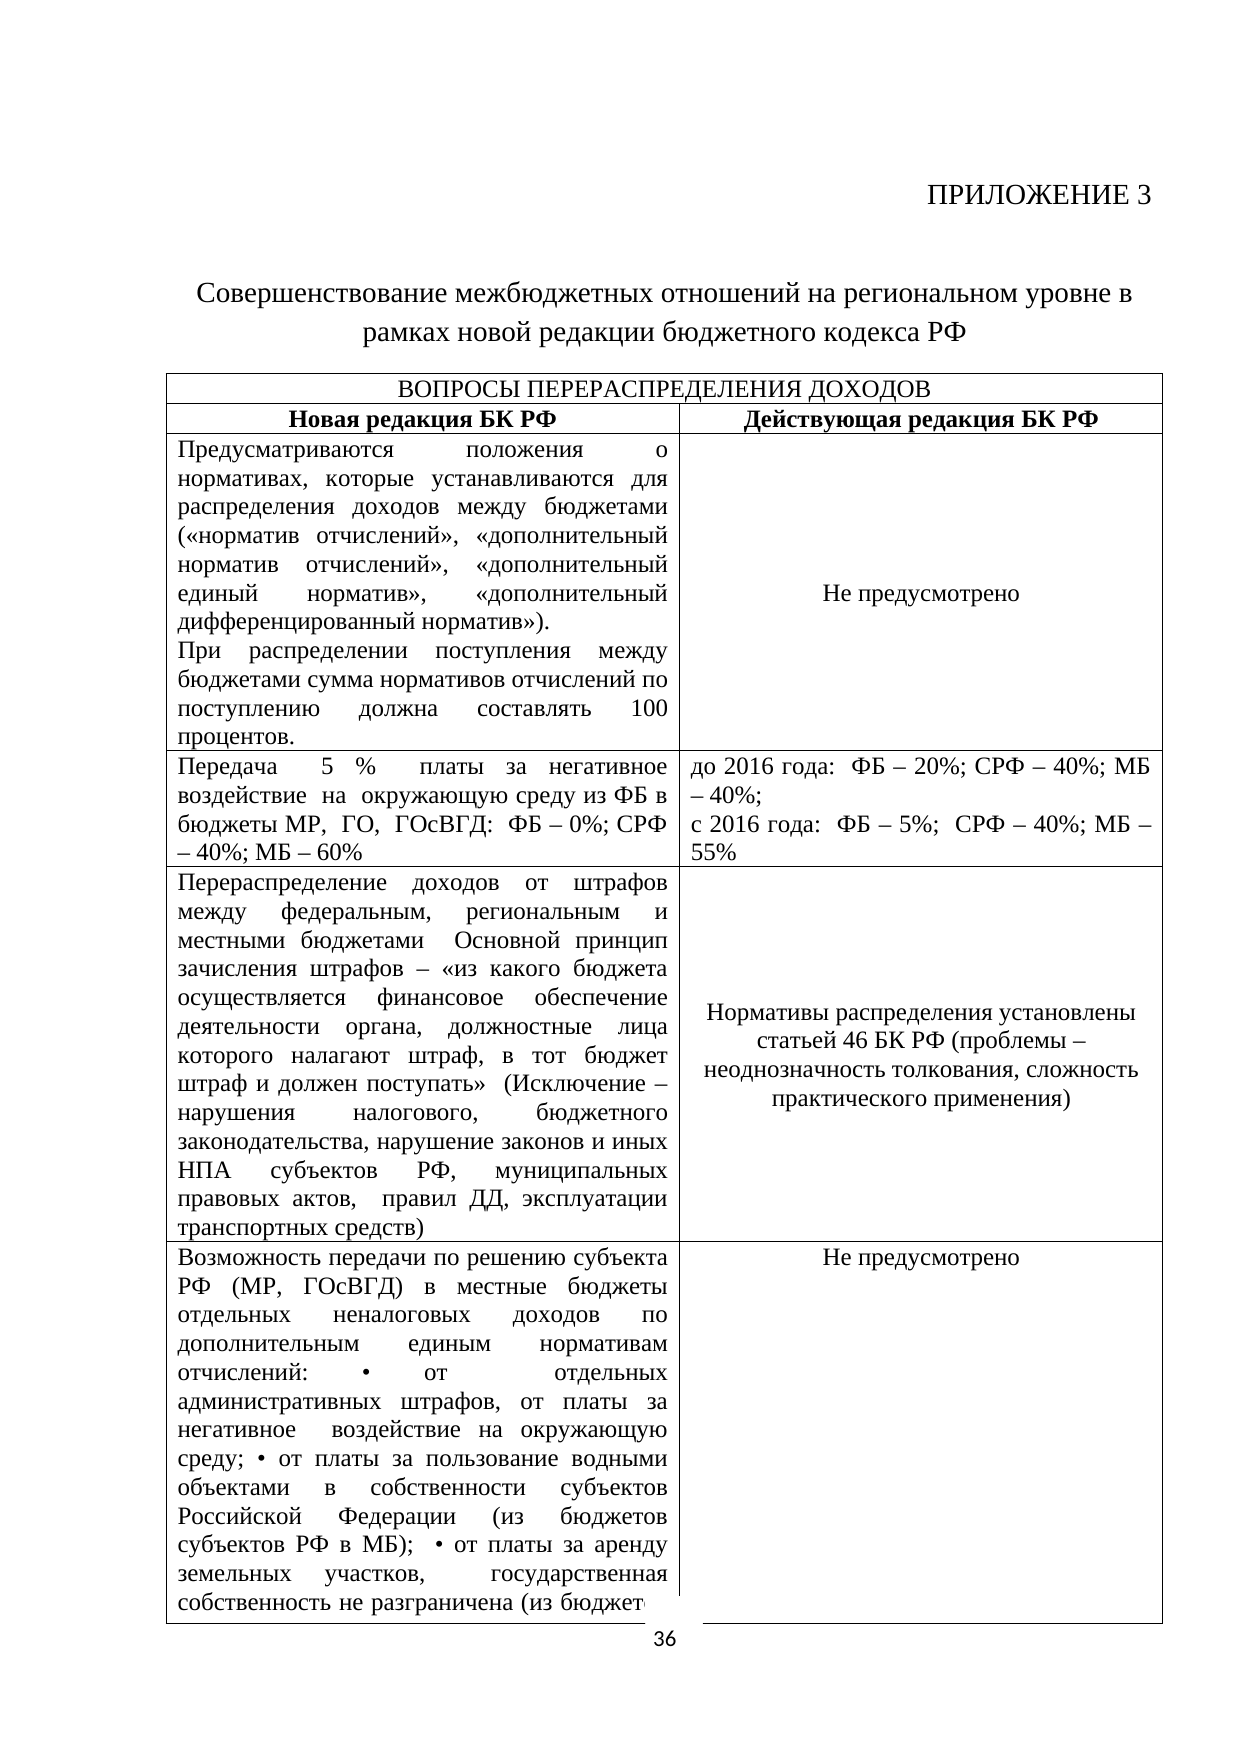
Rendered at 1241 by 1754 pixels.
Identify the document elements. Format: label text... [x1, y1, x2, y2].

table_cell Не предусмотрено [680, 434, 1162, 750]
table_header ВОПРОСЫ ПЕРЕРАСПРЕДЕЛЕНИЯ ДОХОДОВ [167, 374, 1162, 403]
table_cell до 2016 года: ФБ – 20%; СРФ – 40%; МБ – 40%; с 2016 года: ФБ – 5%; СРФ – 40%; МБ – 55% [680, 751, 1162, 866]
table_cell Предусматриваются положения о нормативах, которые устанавливаются для распределения доходов между бюджетами («норматив отчислений», «дополнительный норматив отчислений», «дополнительный единый норматив», «дополнительный дифференцированный норматив»). При распределении поступления между бюджетами сумма нормативов отчислений по поступлению должна составлять 100 процентов. [167, 434, 679, 750]
table_cell Действующая редакция БК РФ [680, 404, 1162, 433]
table_cell Перераспределение доходов от штрафов между федеральным, региональным и местными бюджетами Основной принцип зачисления штрафов – «из какого бюджета осуществляется финансовое обеспечение деятельности органа, должностные лица которого налагают штраф, в тот бюджет штраф и должен поступать» (Исключение – нарушения налогового, бюджетного законодательства, нарушение законов и иных НПА субъектов РФ, муниципальных правовых актов, правил ДД, эксплуатации транспортных средств) [167, 867, 679, 1241]
table_cell Нормативы распределения установлены статьей 46 БК РФ (проблемы – неоднозначность толкования, сложность практического применения) [680, 867, 1162, 1241]
text Совершенствование межбюджетных отношений на региональном уровне в рамках новой редакции бюджетного кодекса РФ [177, 275, 1152, 347]
text ПРИЛОЖЕНИЕ 3 [177, 177, 1152, 211]
table_cell Передача 5 % платы за негативное воздействие на окружающую среду из ФБ в бюджеты МР, ГО, ГОсВГД: ФБ – 0%; СРФ – 40%; МБ – 60% [167, 751, 679, 866]
table_cell Не предусмотрено [680, 1242, 1162, 1623]
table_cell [167, 1242, 679, 1623]
table_cell Новая редакция БК РФ [167, 404, 679, 433]
